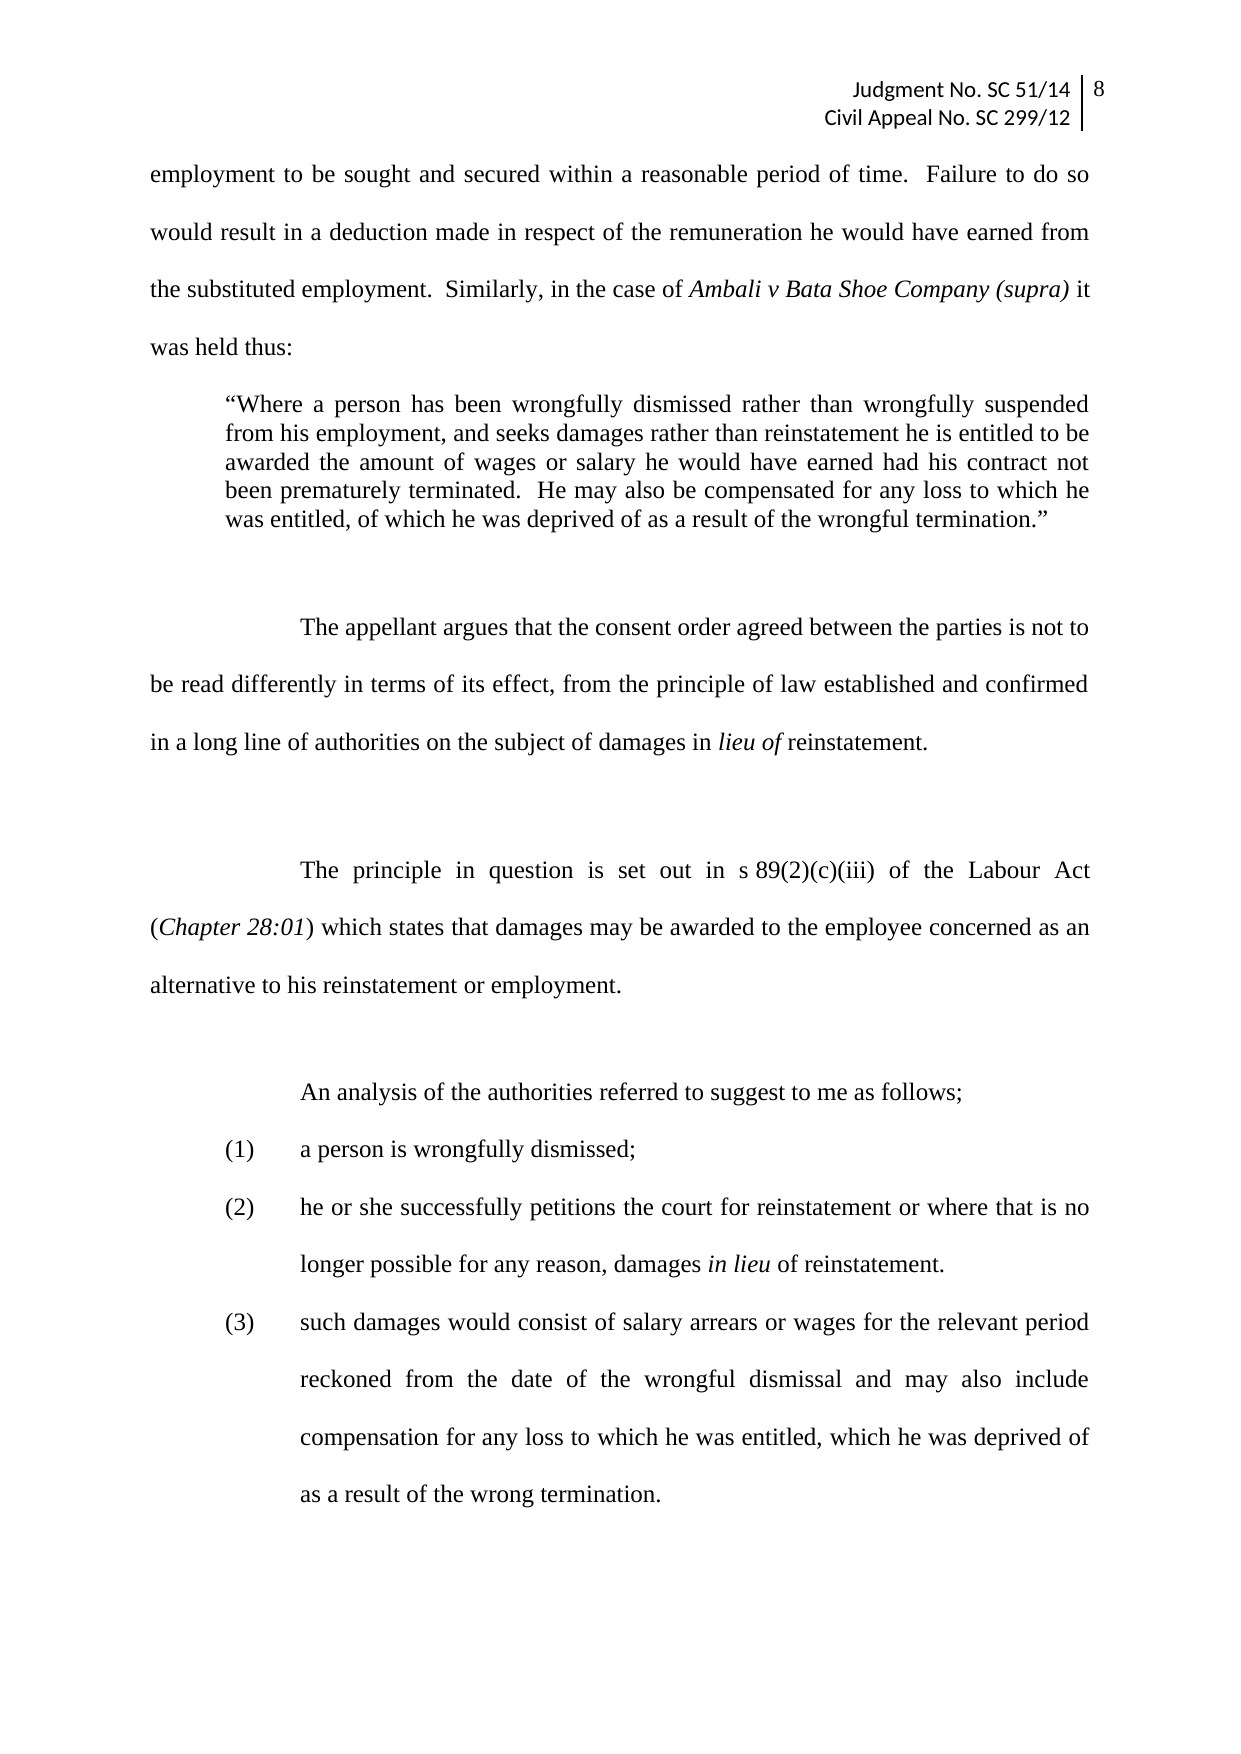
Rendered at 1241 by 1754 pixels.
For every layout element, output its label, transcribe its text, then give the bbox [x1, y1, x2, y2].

text “Where a person has been wrongfully dismissed rather than wrongfully suspended from his employment, and seeks damages rather than reinstatement he is entitled to be awarded the amount of wages or salary he would have earned had his contract not been prematurely terminated. He may also be compensated for any loss to which he was entitled, of which he was deprived of as a result of the wrongful termination.” [225, 389, 1090, 533]
text (2) he or she successfully petitions the court for reinstatement or where that is no longer possible for any reason, damages in lieu of reinstatement. [225, 1192, 1090, 1278]
text (1) a person is wrongfully dismissed; [150, 1134, 1090, 1163]
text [150, 159, 1090, 360]
text An analysis of the authorities referred to suggest to me as follows; [150, 1077, 1090, 1106]
text (3) such damages would consist of salary arrears or wages for the relevant period reckoned from the date of the wrongful dismissal and may also include compensation for any loss to which he was entitled, which he was deprived of as a result of the wrong termination. [225, 1307, 1090, 1508]
text The principle in question is set out in s 89(2)(c)(iii) of the Labour Act (Chapter 28:01) which states that damages may be awarded to the employee concerned as an alternative to his reinstatement or employment. [150, 855, 1090, 998]
text The appellant argues that the consent order agreed between the parties is not to be read differently in terms of its effect, from the principle of law established and confirmed in a long line of authorities on the subject of damages in lieu of reinstatement. [150, 612, 1090, 756]
